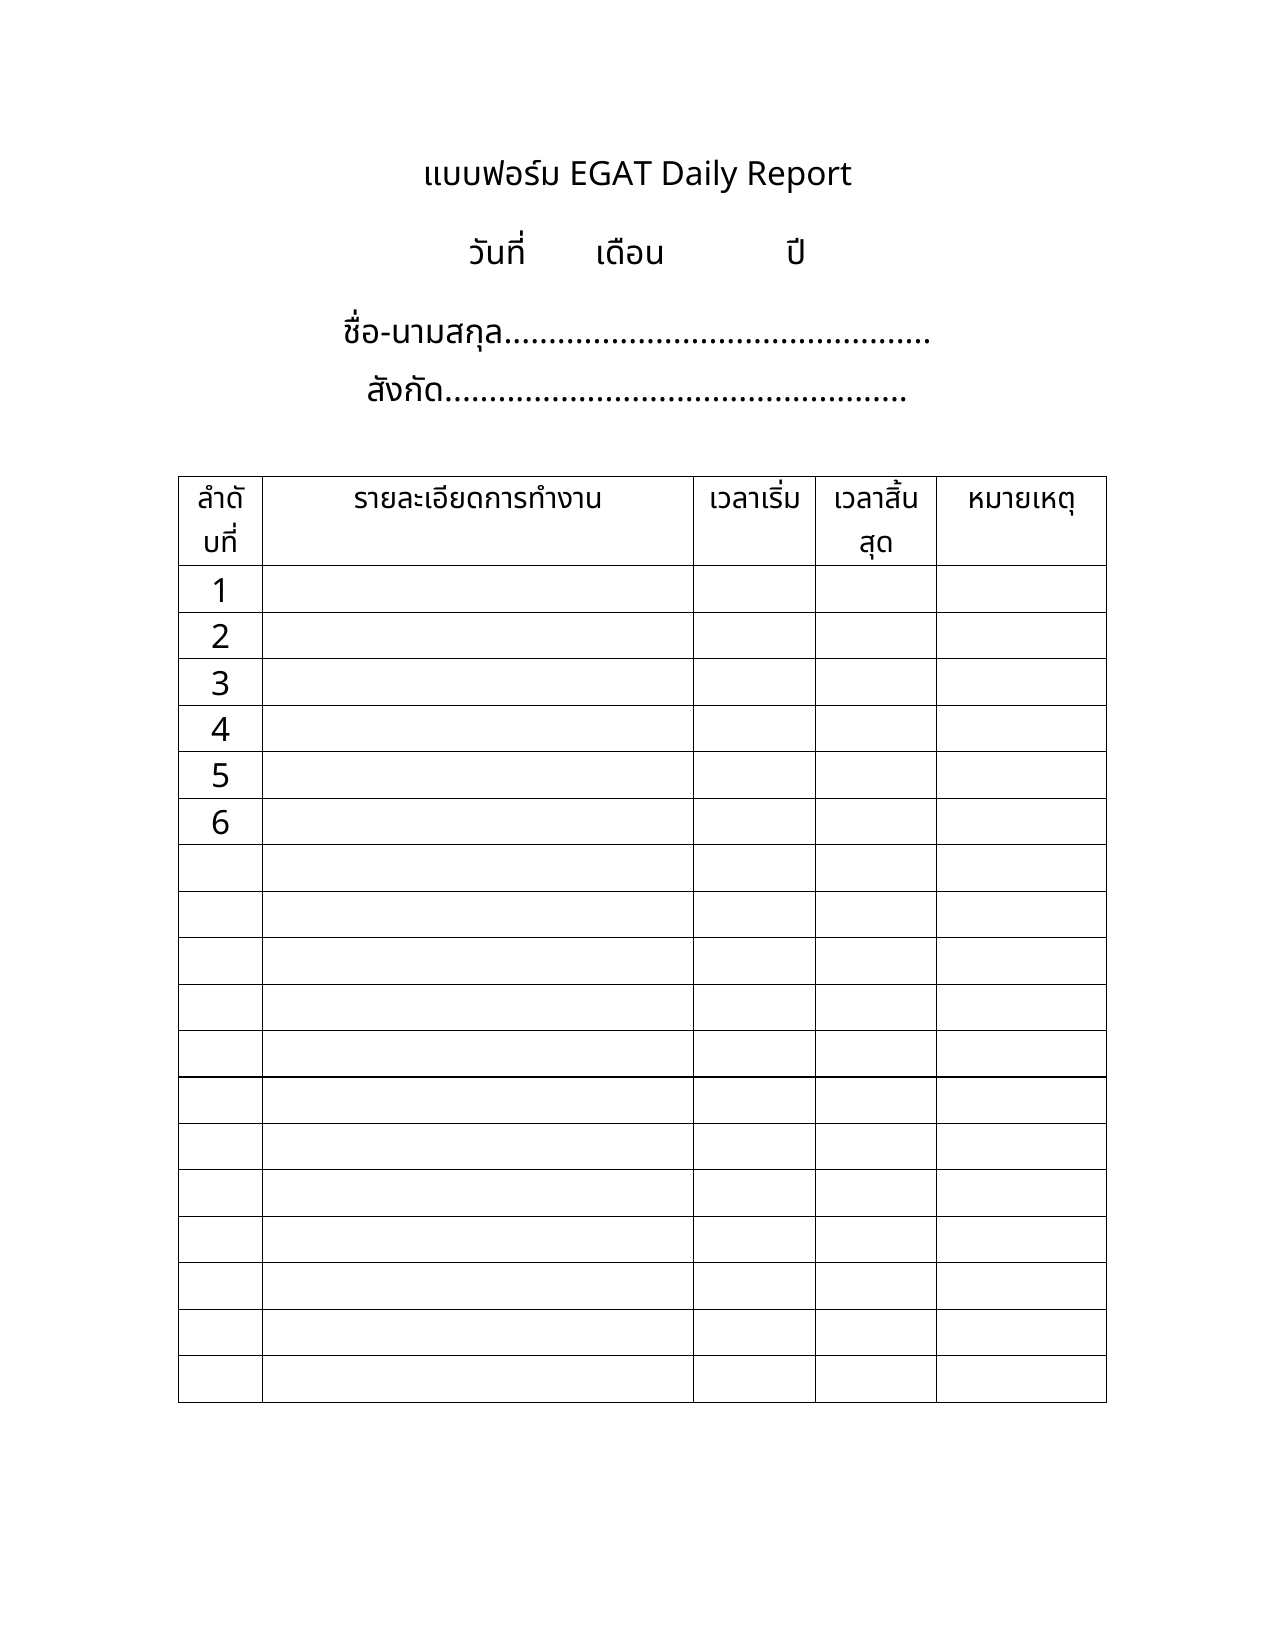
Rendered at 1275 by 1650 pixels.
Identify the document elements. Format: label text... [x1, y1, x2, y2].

table_cell [694, 659, 815, 705]
table_cell [263, 892, 693, 937]
table_cell 2 [179, 613, 262, 658]
text ชื่อ-นามสกุล................................................ สังกัด.................................................... [150, 308, 1125, 416]
table_cell [694, 706, 815, 751]
table_cell [694, 613, 815, 658]
table_cell [179, 1124, 262, 1169]
table_cell [694, 1356, 815, 1402]
table_header ลำดับที่ [179, 477, 262, 565]
table_cell [816, 566, 936, 612]
table_cell [937, 706, 1106, 751]
table_cell [816, 1078, 936, 1123]
table_cell [816, 1031, 936, 1076]
table_cell [263, 799, 693, 844]
table_cell [263, 1170, 693, 1216]
table_cell [937, 1356, 1106, 1402]
table_cell [179, 892, 262, 937]
table_cell [816, 1124, 936, 1169]
table_cell [263, 1078, 693, 1123]
table_header เวลาเริ่ม [694, 477, 815, 565]
table_cell [263, 1356, 693, 1402]
table_cell [937, 613, 1106, 658]
table_cell [937, 892, 1106, 937]
table_cell [179, 1356, 262, 1402]
table_cell [816, 1356, 936, 1402]
table_cell [694, 1124, 815, 1169]
table_cell [937, 1170, 1106, 1216]
table_cell [263, 566, 693, 612]
text แบบฟอร์ม EGAT Daily Report [150, 150, 1125, 201]
table_cell [694, 892, 815, 937]
table_cell [263, 938, 693, 983]
table_cell [816, 845, 936, 891]
table_cell [263, 659, 693, 705]
table_cell [179, 1031, 262, 1076]
table_cell [263, 1124, 693, 1169]
table_cell [179, 1217, 262, 1262]
table_cell [263, 1031, 693, 1076]
table_cell [816, 706, 936, 751]
table_cell [937, 1263, 1106, 1309]
table_cell [816, 1170, 936, 1216]
table_cell [816, 752, 936, 798]
table_cell [937, 845, 1106, 891]
table_cell [937, 659, 1106, 705]
table_cell [179, 845, 262, 891]
table_cell [179, 1310, 262, 1355]
table_cell [263, 845, 693, 891]
table_cell [263, 1217, 693, 1262]
table_cell [816, 659, 936, 705]
table_cell [179, 1078, 262, 1123]
table_cell [937, 938, 1106, 983]
table_cell [694, 752, 815, 798]
table_cell [694, 1170, 815, 1216]
table_cell [694, 1217, 815, 1262]
table_cell [937, 1031, 1106, 1076]
table_cell [694, 845, 815, 891]
table_cell [694, 1310, 815, 1355]
table_header เวลาสิ้นสุด [816, 477, 936, 565]
table_cell [694, 1263, 815, 1309]
table_cell [816, 938, 936, 983]
table_cell [937, 1078, 1106, 1123]
table_cell [816, 1263, 936, 1309]
table_cell [937, 985, 1106, 1030]
table_cell [694, 799, 815, 844]
table_cell [694, 985, 815, 1030]
table_cell [179, 1170, 262, 1216]
table_cell [694, 1031, 815, 1076]
table_cell 4 [179, 706, 262, 751]
table_cell [263, 985, 693, 1030]
text วันที่ เดือน ปี [150, 229, 1125, 279]
table_cell [263, 613, 693, 658]
table_cell [263, 1263, 693, 1309]
table_cell [263, 706, 693, 751]
table_cell [816, 892, 936, 937]
table_cell [179, 938, 262, 983]
table_cell [694, 1078, 815, 1123]
table_cell [937, 1124, 1106, 1169]
table_cell [179, 1263, 262, 1309]
table_cell 3 [179, 659, 262, 705]
table_cell [263, 1310, 693, 1355]
table_cell [816, 613, 936, 658]
table_header รายละเอียดการทำงาน [263, 477, 693, 565]
table_cell [937, 566, 1106, 612]
table_cell [937, 752, 1106, 798]
table_cell 6 [179, 799, 262, 844]
table_cell [816, 799, 936, 844]
table_cell [816, 1217, 936, 1262]
table_cell [263, 752, 693, 798]
table_header หมายเหตุ [937, 477, 1106, 565]
table_cell [816, 1310, 936, 1355]
table_cell [816, 985, 936, 1030]
table_cell 1 [179, 566, 262, 612]
table_cell [937, 1217, 1106, 1262]
table_cell [937, 799, 1106, 844]
table_cell [694, 566, 815, 612]
table_cell 5 [179, 752, 262, 798]
table_cell [694, 938, 815, 983]
table_cell [179, 985, 262, 1030]
table_cell [937, 1310, 1106, 1355]
